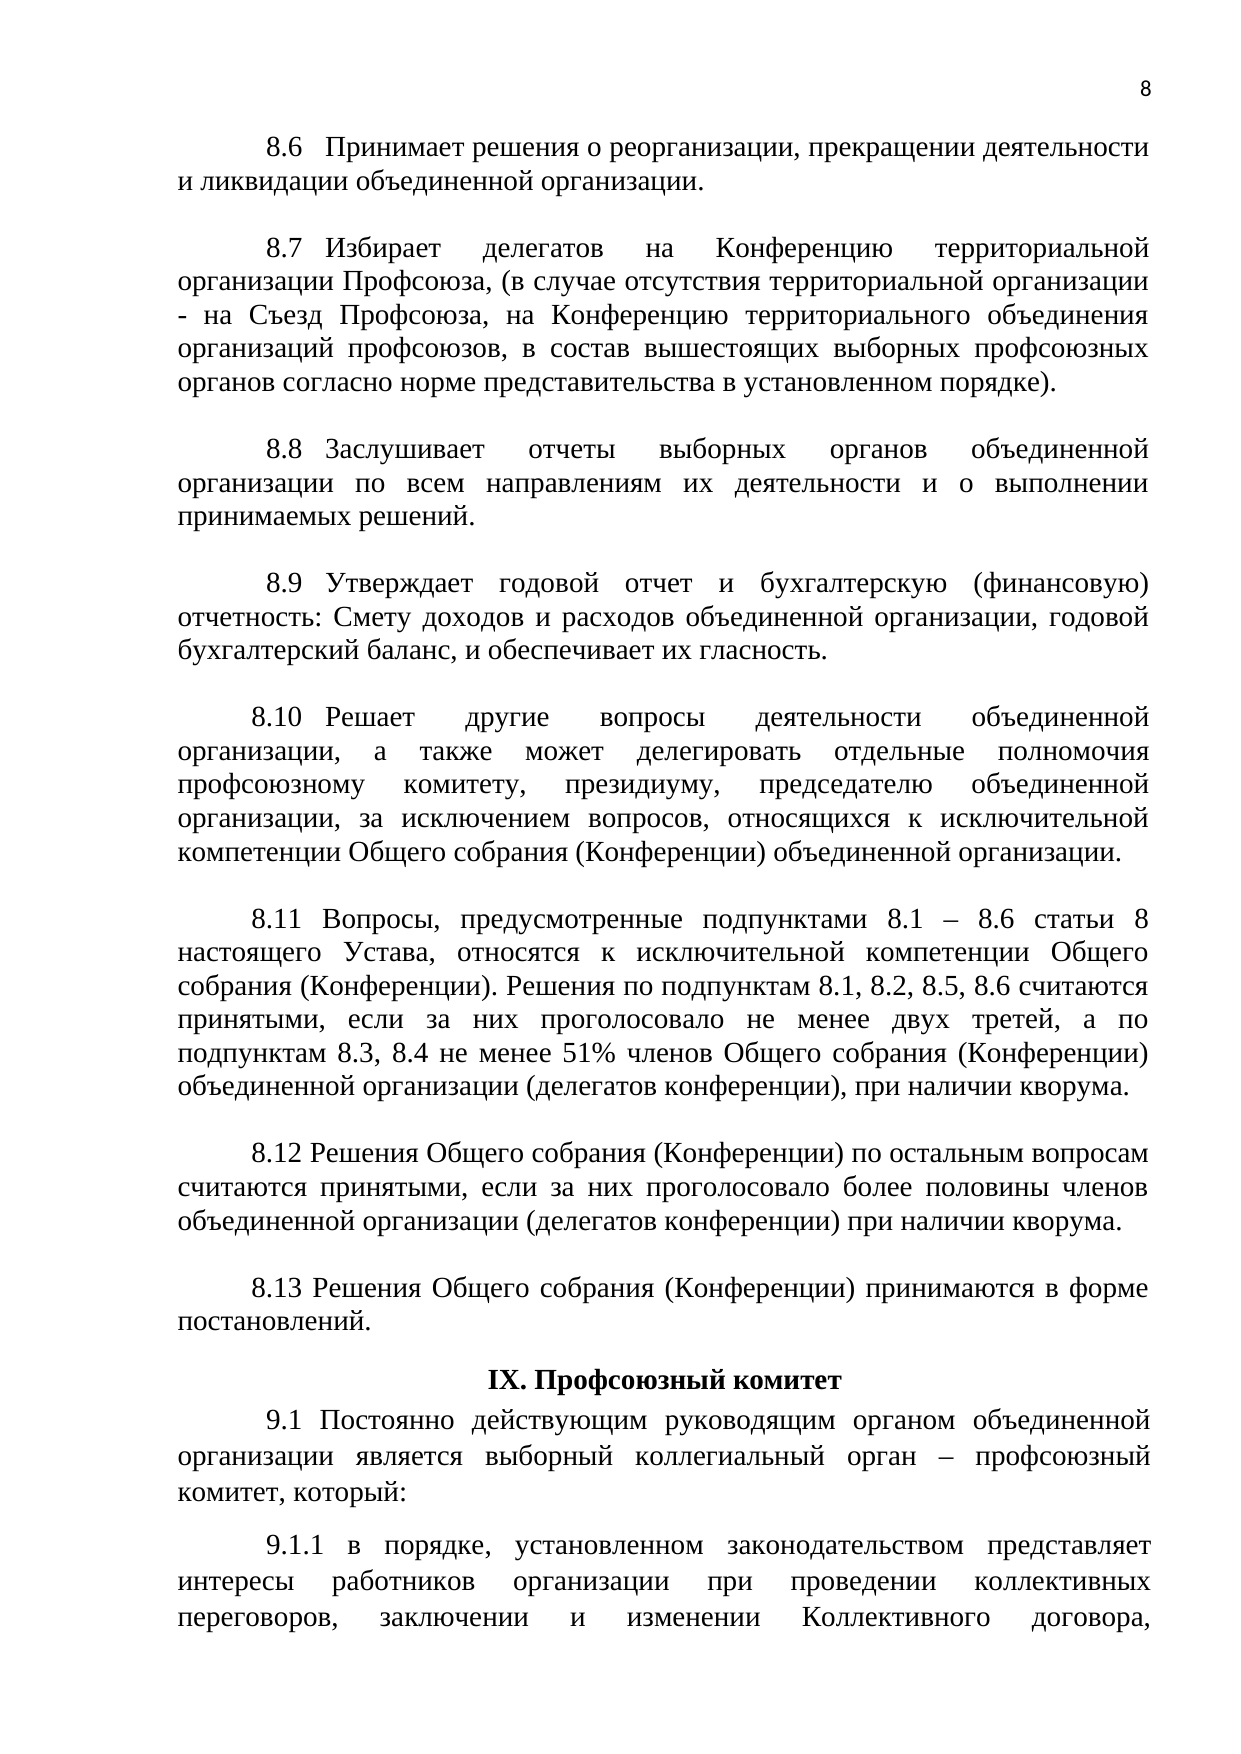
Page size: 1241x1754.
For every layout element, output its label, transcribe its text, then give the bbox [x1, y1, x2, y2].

subtitle IX. Профсоюзный комитет [177, 1362, 1152, 1396]
list Принимает решения о реорганизации, прекращении деятельности и ликвидации объединенной организации. [177, 130, 1149, 197]
text 8.11 Вопросы, предусмотренные подпунктами 8.1 – 8.6 статьи 8 настоящего Устава, относятся к исключительной компетенции Общего собрания (Конференции). Решения по подпунктам 8.1, 8.2, 8.5, 8.6 считаются принятыми, если за них проголосовало не менее двух третей, а по подпунктам 8.3, 8.4 не менее 51% членов Общего собрания (Конференции) объединенной организации (делегатов конференции), при наличии кворума. [177, 901, 1149, 1102]
list Решает другие вопросы деятельности объединенной организации, а также может делегировать отдельные полномочия профсоюзному комитету, президиуму, председателю объединенной организации, за исключением вопросов, относящихся к исключительной компетенции Общего собрания (Конференции) объединенной организации. [177, 700, 1149, 868]
list Избирает делегатов на Конференцию территориальной организации Профсоюза, (в случае отсутствия территориальной организации - на Съезд Профсоюза, на Конференцию территориального объединения организаций профсоюзов, в состав вышестоящих выборных профсоюзных органов согласно норме представительства в установленном порядке). [177, 230, 1149, 398]
text 8.12 Решения Общего собрания (Конференции) по остальным вопросам считаются принятыми, если за них проголосовало более половины членов объединенной организации (делегатов конференции) при наличии кворума. [177, 1136, 1149, 1237]
list 3аслушивает отчеты выборных органов объединенной организации по всем направлениям их деятельности и о выполнении принимаемых решений. [177, 432, 1149, 532]
list Утверждает годовой отчет и бухгалтерскую (финансовую) отчетность: Смету доходов и расходов объединенной организации, годовой бухгалтерский баланс, и обеспечивает их гласность. [177, 566, 1149, 666]
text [177, 1527, 1152, 1633]
text 9.1 Постоянно действующим руководящим органом объединенной организации является выборный коллегиальный орган – профсоюзный комитет, который: [177, 1402, 1152, 1508]
text 8.13 Решения Общего собрания (Конференции) принимаются в форме постановлений. [177, 1270, 1149, 1337]
